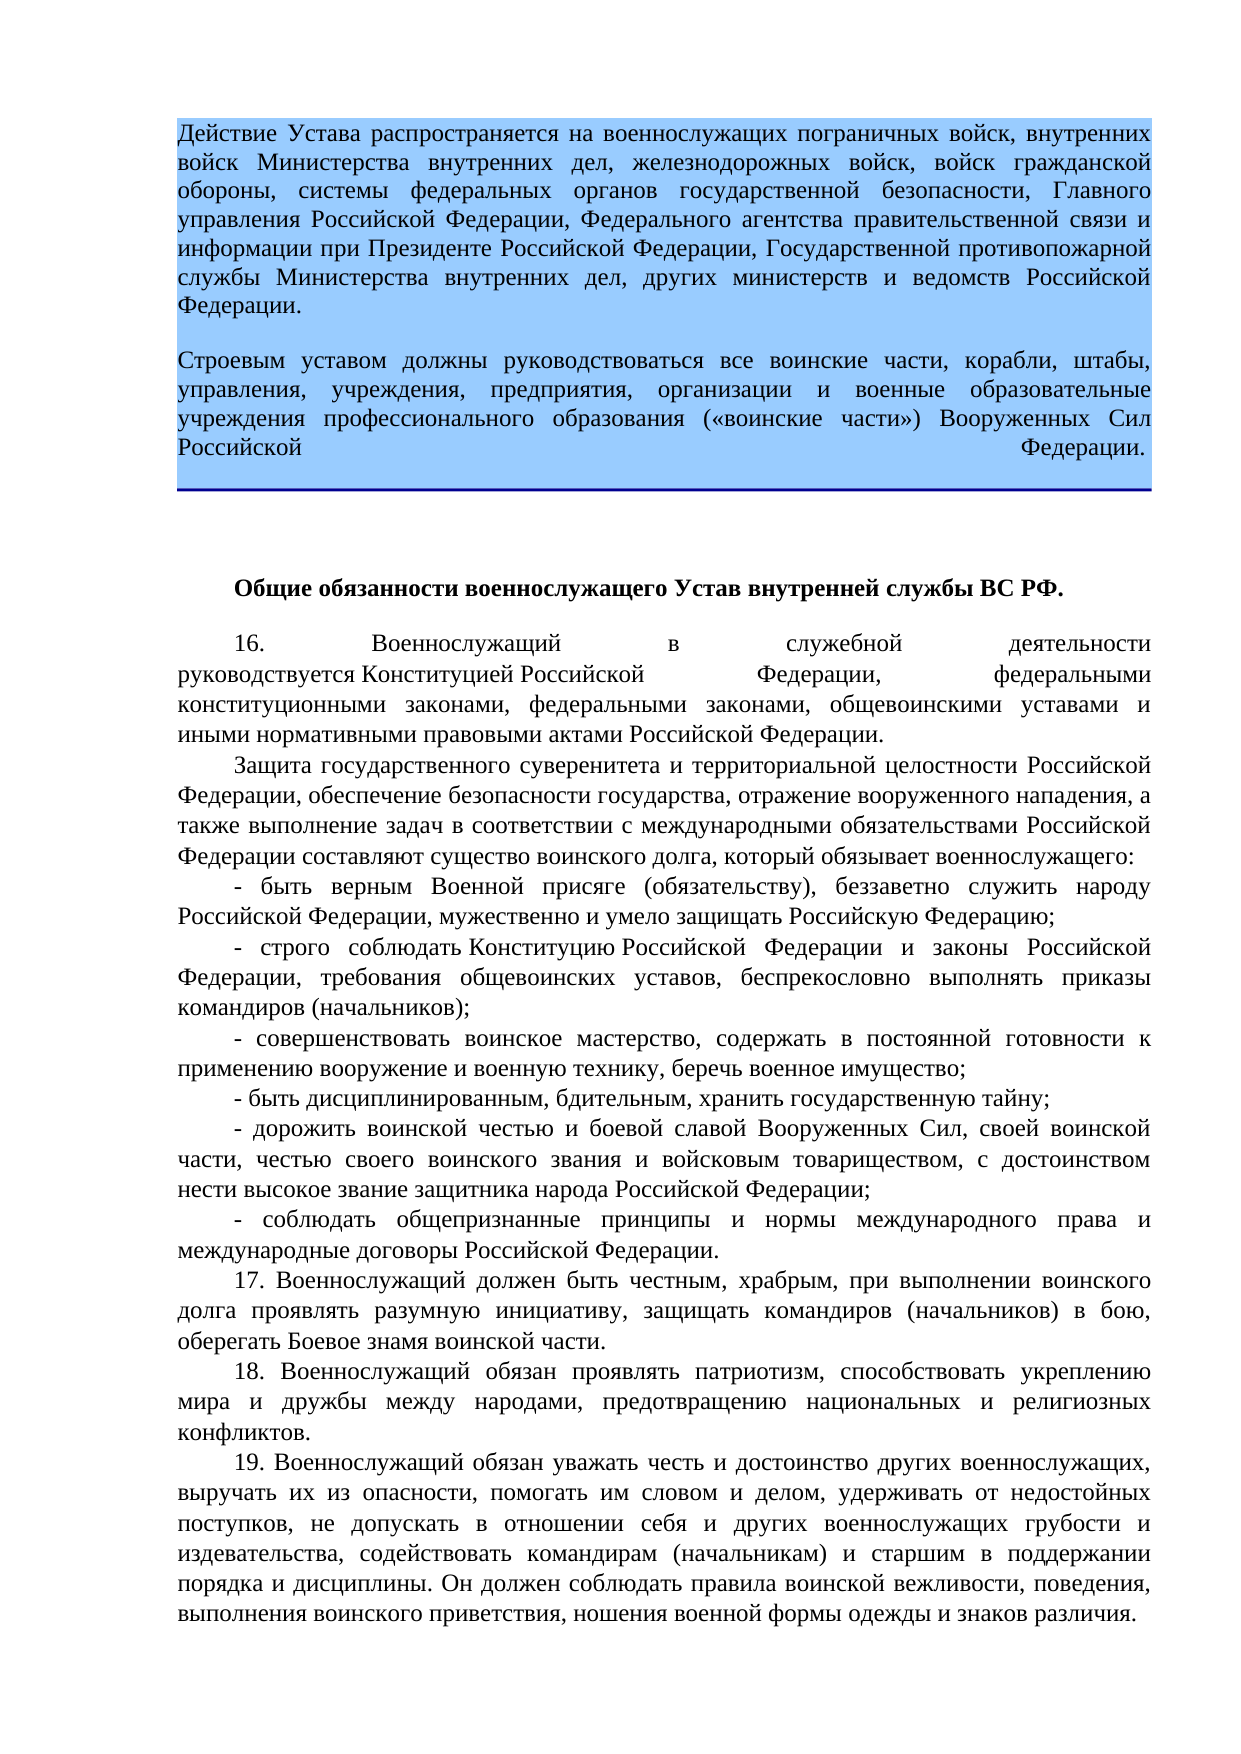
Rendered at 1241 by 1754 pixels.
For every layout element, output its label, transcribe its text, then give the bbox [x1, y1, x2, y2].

text - дорожить воинской честью и боевой славой Вооруженных Сил, своей воинской части, честью своего воинского звания и войсковым товариществом, с достоинством нести высокое звание защитника народа Российской Федерации; [177, 1112, 1152, 1203]
text Действие Устава распространяется на военнослужащих пограничных войск, внутренних войск Министерства внутренних дел, железнодорожных войск, войск гражданской обороны, системы федеральных органов государственной безопасности, Главного управления Российской Федерации, Федерального агентства правительственной связи и информации при Президенте Российской Федерации, Государственной противопожарной службы Министерства внутренних дел, других министерств и ведомств Российской Федерации. [177, 118, 1152, 319]
text Общие обязанности военнослужащего Устав внутренней службы ВС РФ. [177, 573, 1152, 602]
text - строго соблюдать Конституцию Российской Федерации и законы Российской Федерации, требования общевоинских уставов, беспрекословно выполнять приказы командиров (начальников); [177, 930, 1152, 1021]
text 18. Военнослужащий обязан проявлять патриотизм, способствовать укреплению мира и дружбы между народами, предотвращению национальных и религиозных конфликтов. [177, 1354, 1152, 1445]
text - совершенствовать воинское мастерство, содержать в постоянной готовности к применению вооружение и военную технику, беречь военное имущество; [177, 1021, 1152, 1082]
text 16. Военнослужащий в служебной деятельности руководствуется Конституцией Российской Федерации, федеральными конституционными законами, федеральными законами, общевоинскими уставами и иными нормативными правовыми актами Российской Федерации. [177, 627, 1152, 748]
text - быть дисциплинированным, бдительным, хранить государственную тайну; [177, 1082, 1152, 1112]
text - быть верным Военной присяге (обязательству), беззаветно служить народу Российской Федерации, мужественно и умело защищать Российскую Федерацию; [177, 869, 1152, 930]
text Защита государственного суверенитета и территориальной целостности Российской Федерации, обеспечение безопасности государства, отражение вооруженного нападения, а также выполнение задач в соответствии с международными обязательствами Российской Федерации составляют существо воинского долга, который обязывает военнослужащего: [177, 748, 1152, 869]
text 19. Военнослужащий обязан уважать честь и достоинство других военнослужащих, выручать их из опасности, помогать им словом и делом, удерживать от недостойных поступков, не допускать в отношении себя и других военнослужащих грубости и издевательства, содействовать командирам (начальникам) и старшим в поддержании порядка и дисциплины. Он должен соблюдать правила воинской вежливости, поведения, выполнения воинского приветствия, ношения военной формы одежды и знаков различия. [177, 1445, 1152, 1627]
text - соблюдать общепризнанные принципы и нормы международного права и международные договоры Российской Федерации. [177, 1203, 1152, 1263]
text 17. Военнослужащий должен быть честным, храбрым, при выполнении воинского долга проявлять разумную инициативу, защищать командиров (начальников) в бою, оберегать Боевое знамя воинской части. [177, 1263, 1152, 1354]
text Строевым уставом должны руководствоваться все воинские части, корабли, штабы, управления, учреждения, предприятия, организации и военные образовательные учреждения профессионального образования («воинские части») Вооруженных Сил Российской Федерации. [177, 345, 1152, 488]
